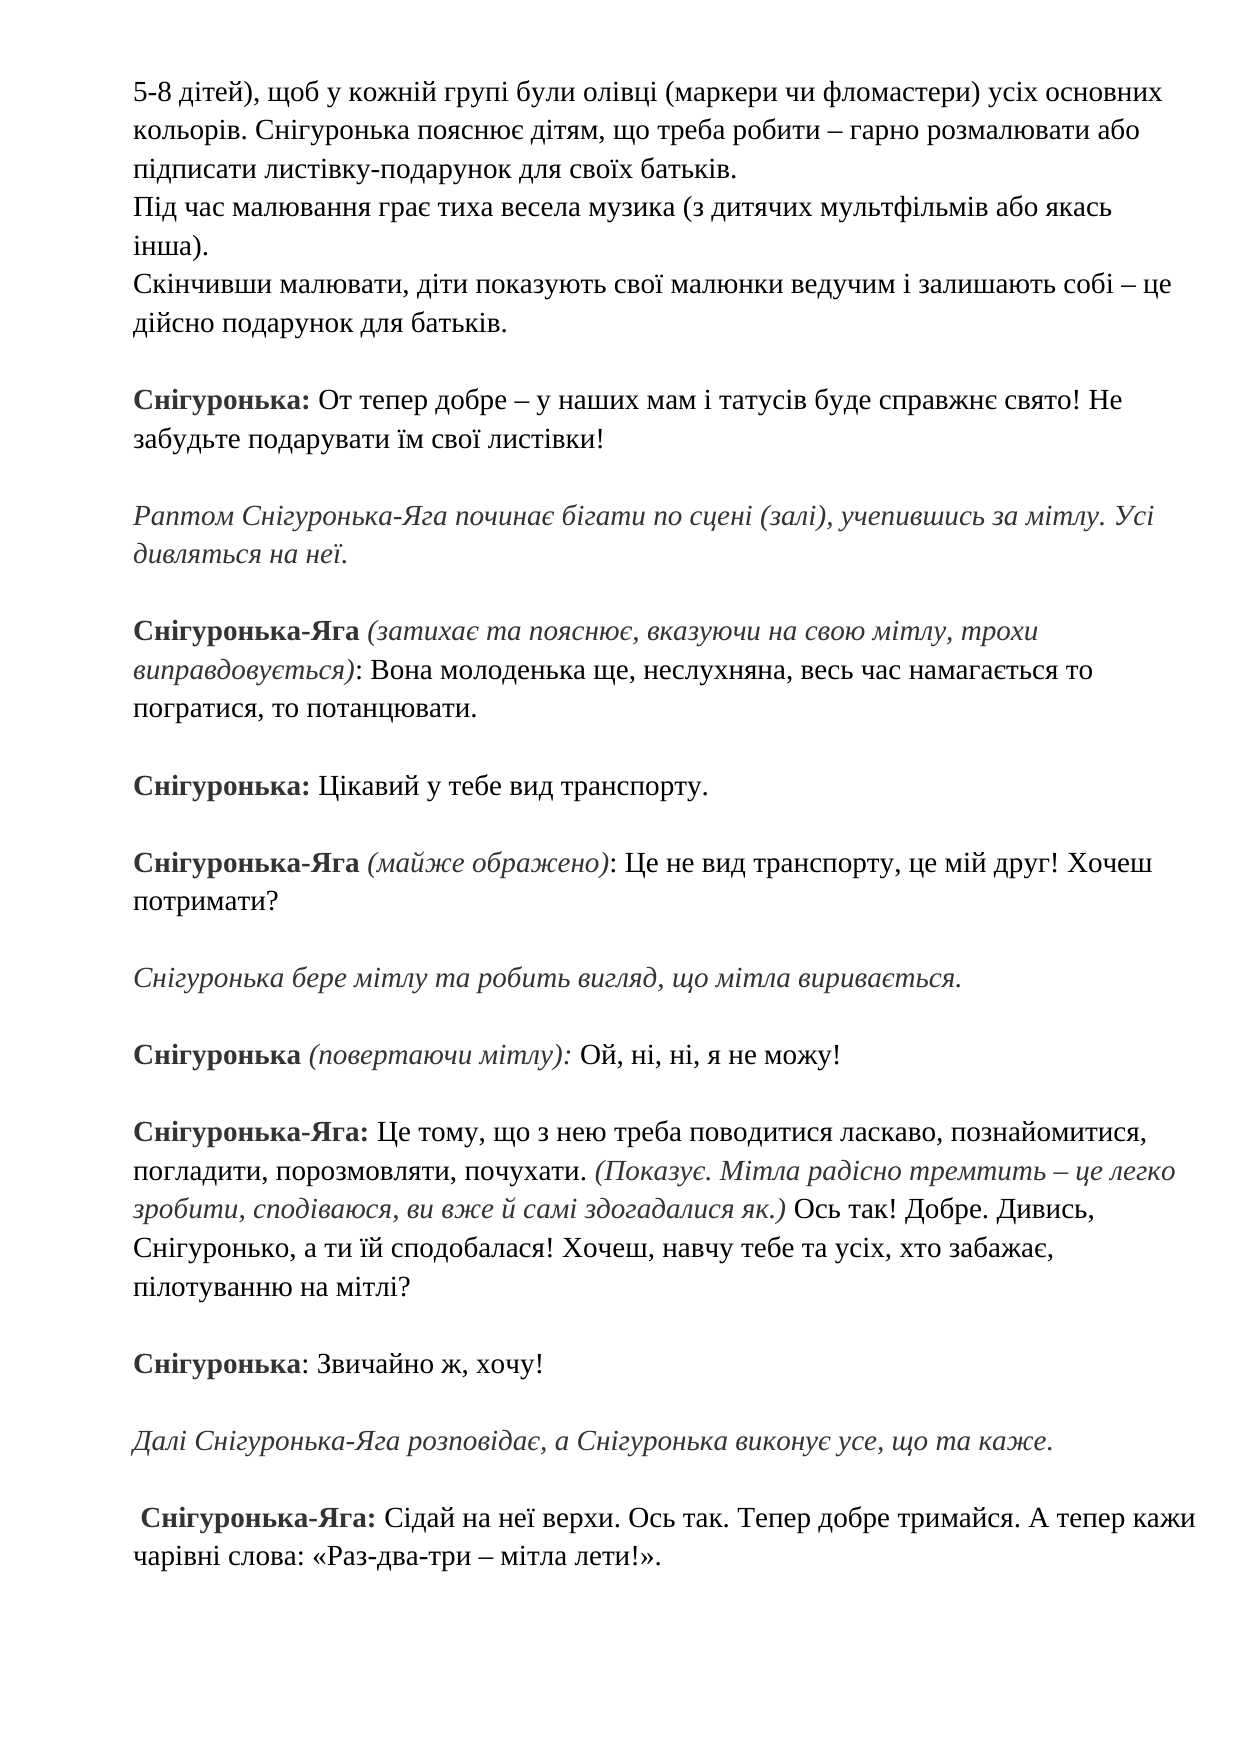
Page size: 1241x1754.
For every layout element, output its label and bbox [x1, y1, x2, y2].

text [133, 74, 1196, 1611]
